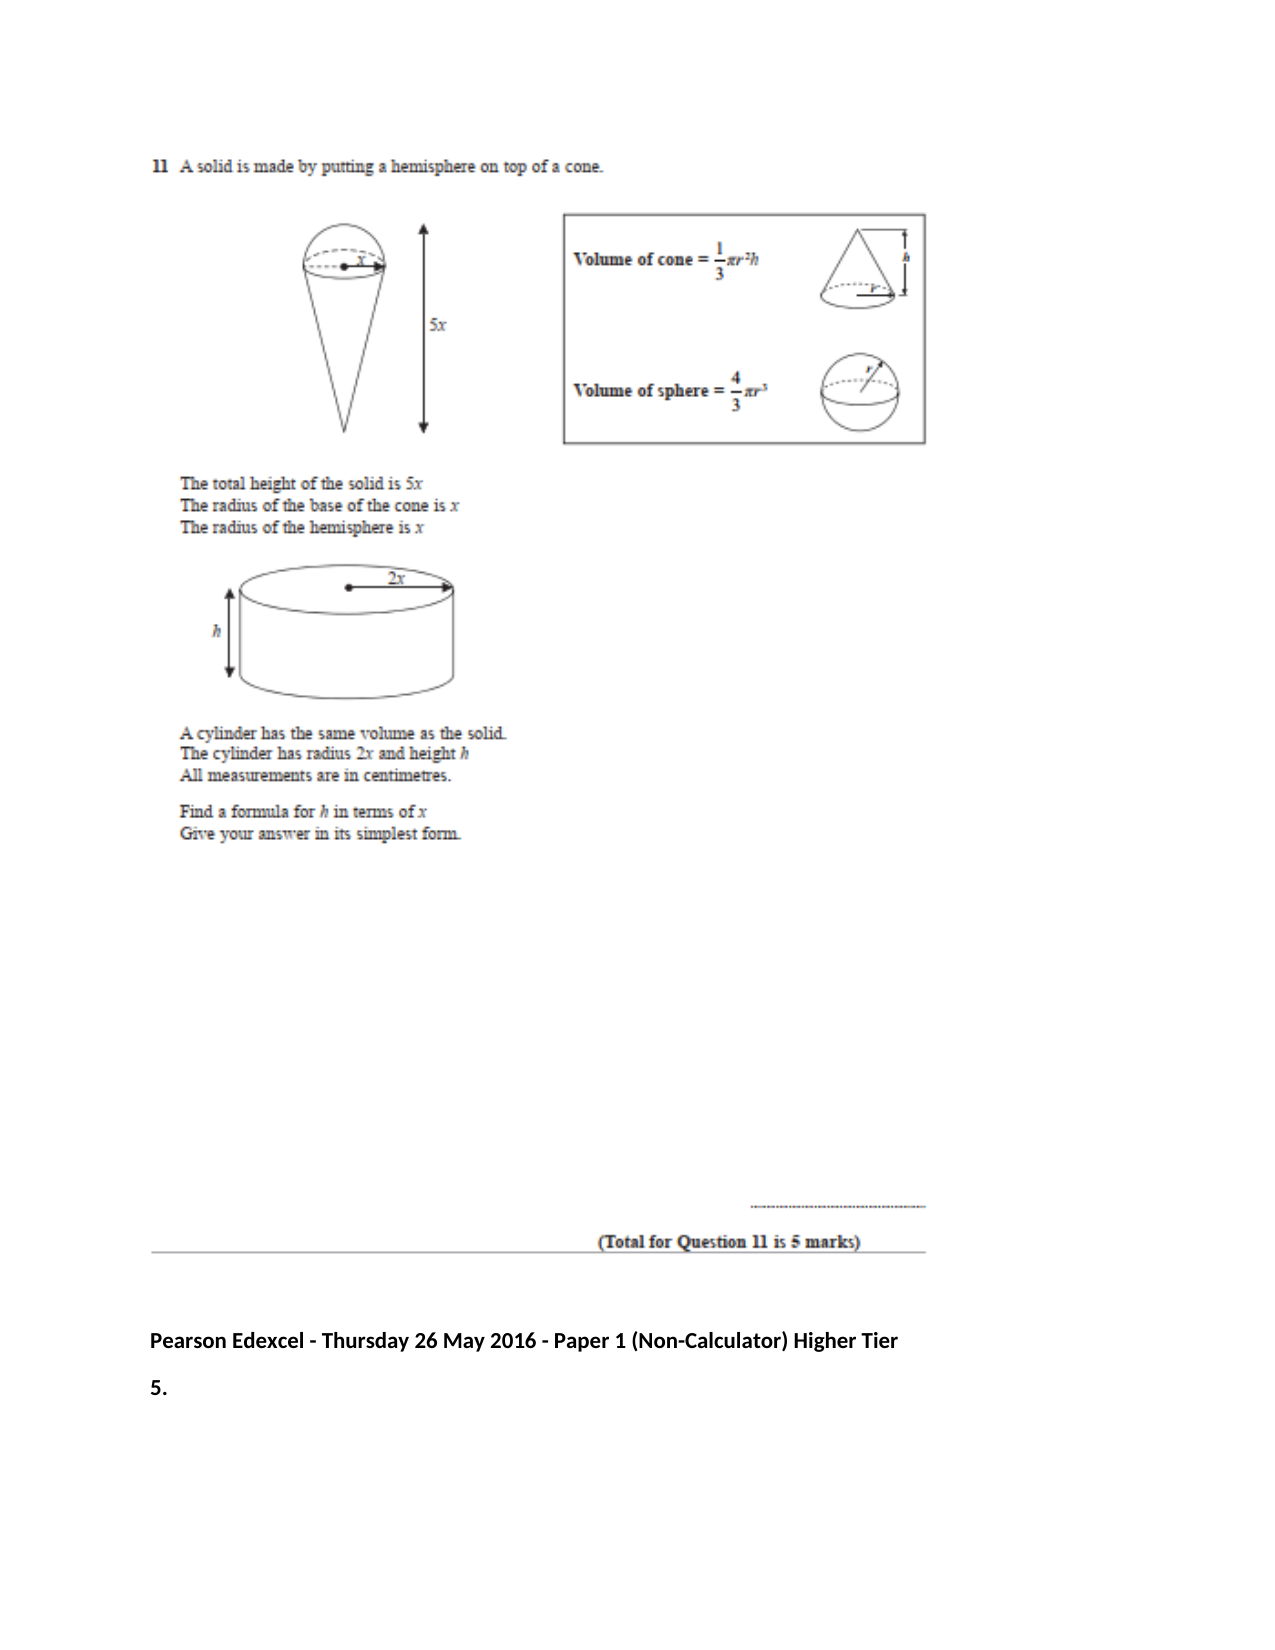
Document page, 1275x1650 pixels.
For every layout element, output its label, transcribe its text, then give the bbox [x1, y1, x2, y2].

text Pearson Edexcel - Thursday 26 May 2016 - Paper 1 (Non-Calculator) Higher Tier [150, 1326, 1125, 1354]
text 5. [150, 1373, 1125, 1401]
picture [150, 150, 930, 1261]
